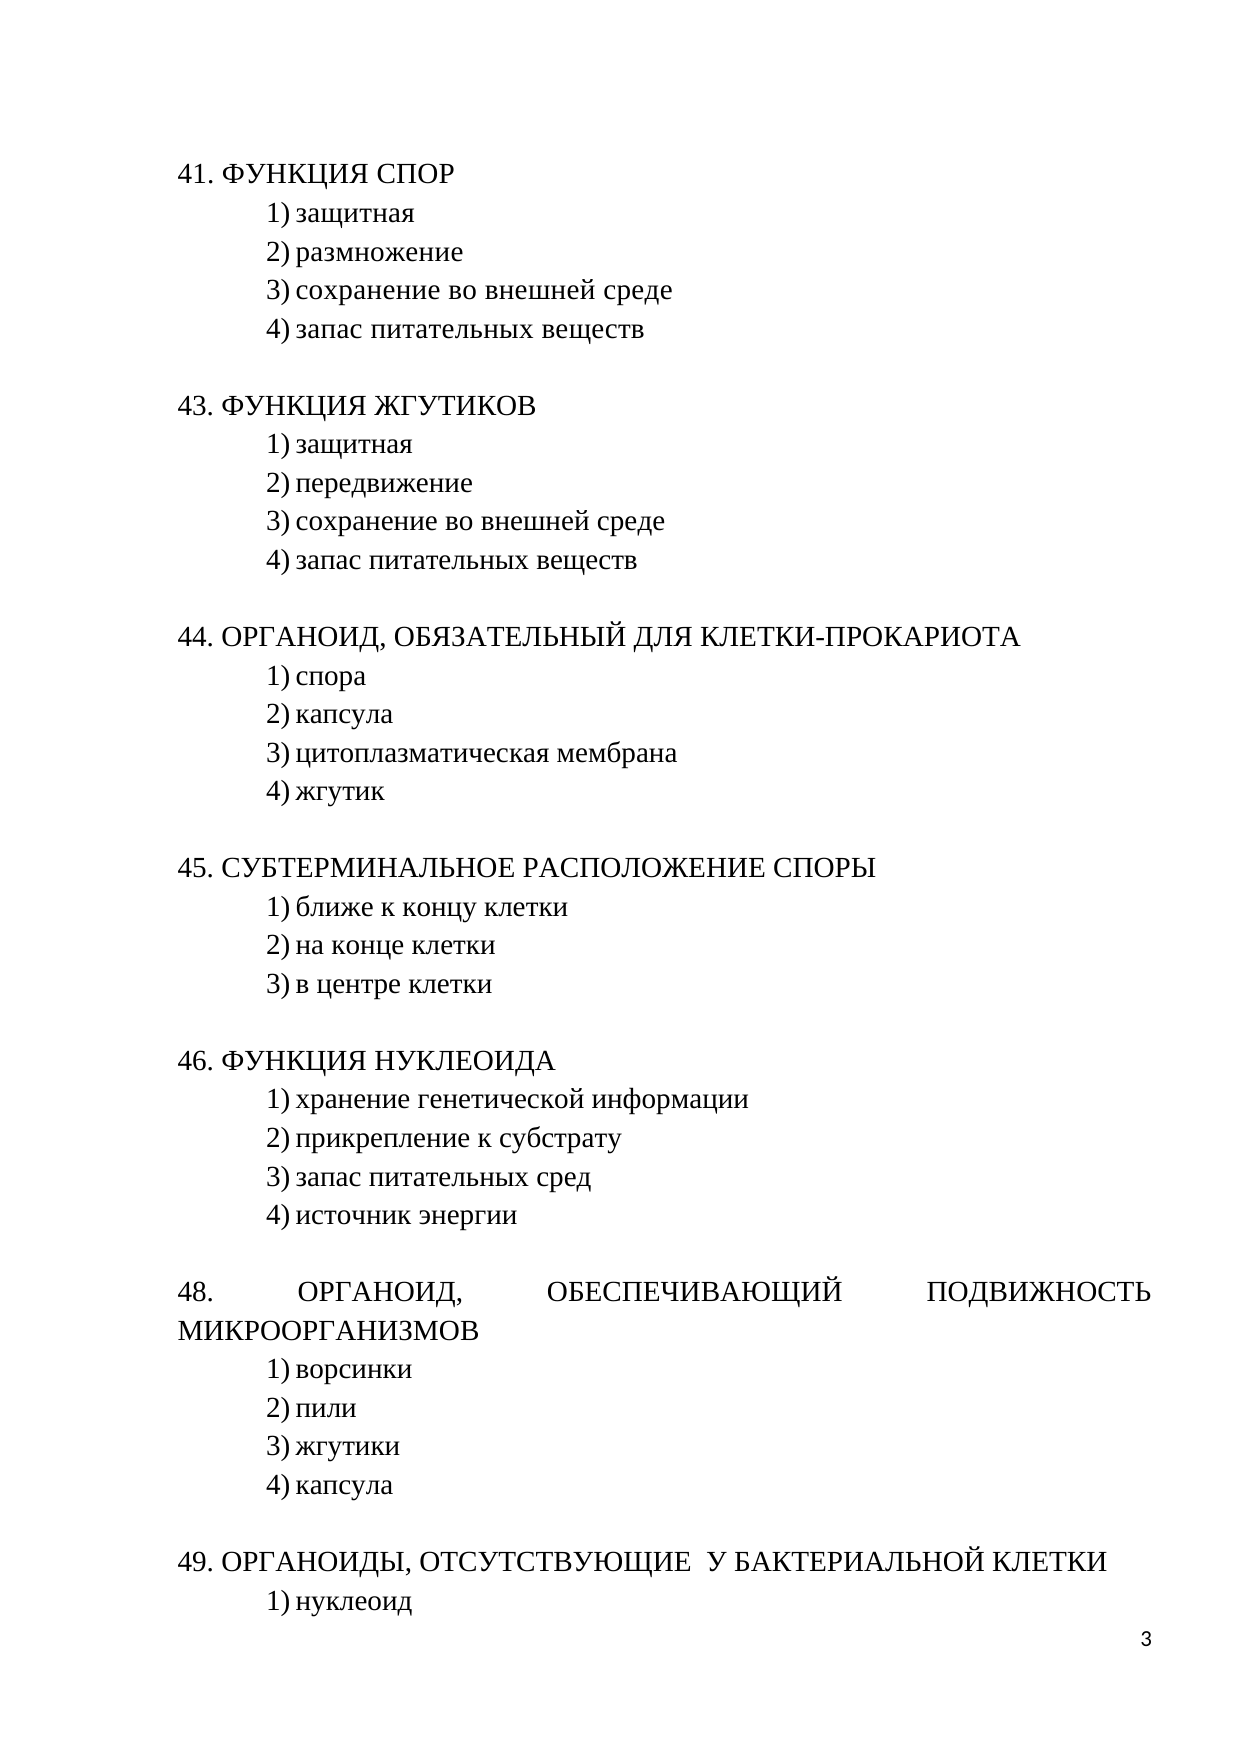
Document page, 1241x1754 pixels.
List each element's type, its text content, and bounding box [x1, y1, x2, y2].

text 44. ОРГАНОИД, ОБЯЗАТЕЛЬНЫЙ ДЛЯ КЛЕТКИ-ПРОКАРИОТА [177, 619, 1152, 653]
list защитная [266, 426, 1152, 460]
list жгутики [266, 1428, 1152, 1462]
text 43. ФУНКЦИЯ ЖГУТИКОВ [177, 388, 1152, 421]
list хранение генетической информации [266, 1082, 1152, 1115]
list капсула [266, 696, 1152, 730]
text 41. ФУНКЦИЯ СПОР [177, 157, 1152, 190]
list защитная [266, 195, 1152, 229]
list ближе к концу клетки [266, 889, 1152, 922]
list источник энергии [266, 1197, 1152, 1231]
list передвижение [266, 465, 1152, 498]
list цитоплазматическая мембрана [266, 735, 1152, 768]
list ворсинки [266, 1351, 1152, 1385]
list капсула [266, 1467, 1152, 1501]
list пили [266, 1390, 1152, 1423]
list в центре клетки [266, 966, 1152, 999]
text 48. ОРГАНОИД, ОБЕСПЕЧИВАЮЩИЙ ПОДВИЖНОСТЬ МИКРООРГАНИЗМОВ [177, 1274, 1152, 1346]
list прикрепление к субстрату [266, 1120, 1152, 1154]
list сохранение во внешней среде [266, 503, 1152, 537]
text 49. ОРГАНОИДЫ, ОТСУТСТВУЮЩИЕ У БАКТЕРИАЛЬНОЙ КЛЕТКИ [177, 1544, 1152, 1578]
list запас питательных веществ [266, 311, 1152, 344]
list нуклеоид [266, 1583, 1152, 1616]
list жгутик [266, 773, 1152, 807]
list размножение [266, 234, 1152, 267]
list запас питательных сред [266, 1159, 1152, 1192]
text 45. СУБТЕРМИНАЛЬНОЕ РАСПОЛОЖЕНИЕ СПОРЫ [177, 850, 1152, 884]
list на конце клетки [266, 927, 1152, 961]
text 46. ФУНКЦИЯ НУКЛЕОИДА [177, 1043, 1152, 1077]
list сохранение во внешней среде [266, 272, 1152, 306]
list запас питательных веществ [266, 542, 1152, 576]
list спора [266, 658, 1152, 691]
